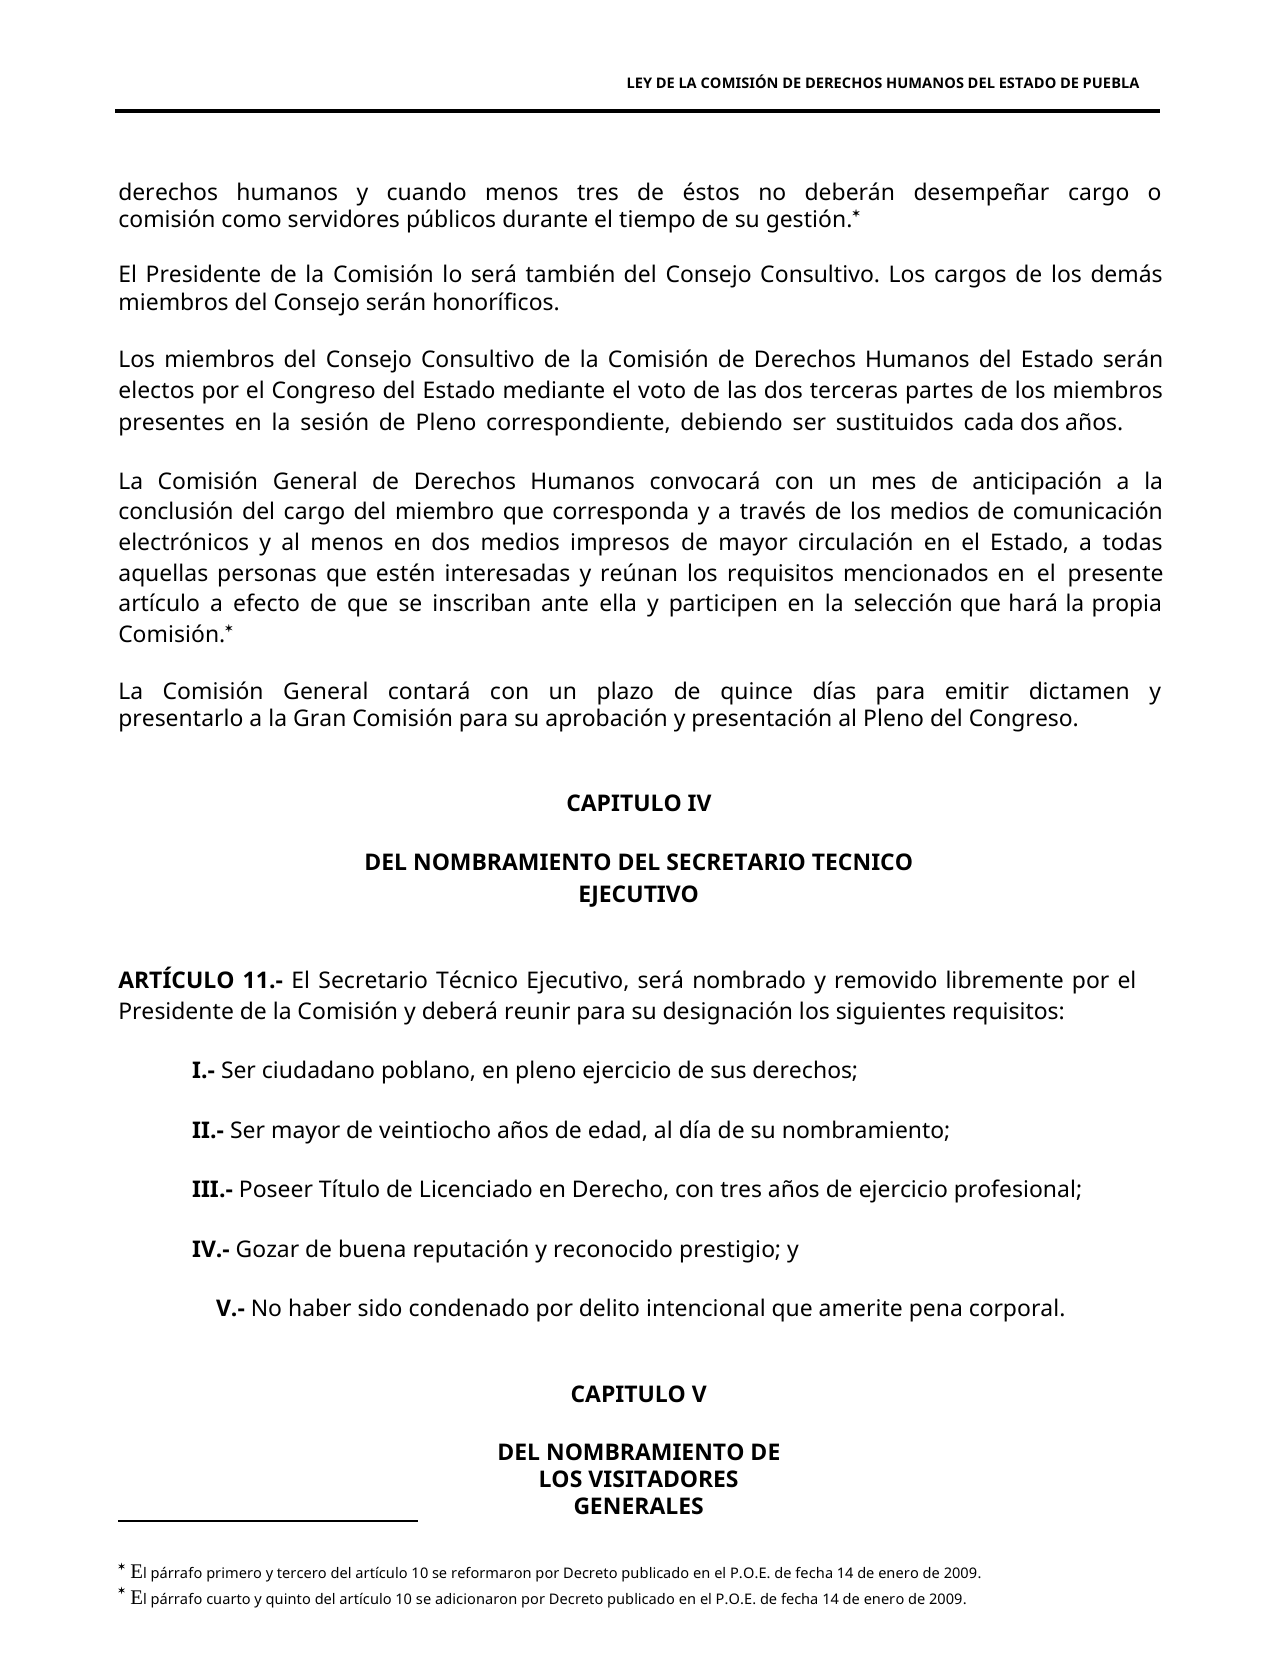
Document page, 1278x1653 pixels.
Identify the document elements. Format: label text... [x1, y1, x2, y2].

text III.- Poseer Título de Licenciado en Derecho, con tres años de ejercicio profesional; [192, 1173, 1175, 1204]
text I.- Ser ciudadano poblano, en pleno ejercicio de sus derechos; [192, 1054, 1175, 1086]
text derechos humanos y cuando menos tres de éstos no deberán desempeñar cargo o comisión como servidores públicos durante el tiempo de su gestión. [118, 178, 1162, 232]
text DEL NOMBRAMIENTO DE LOS VISITADORES GENERALES [476, 1438, 800, 1520]
text V.- No haber sido condenado por delito intencional que amerite pena corporal. [188, 1292, 1093, 1323]
text DEL NOMBRAMIENTO DEL SECRETARIO TECNICO EJECUTIVO [311, 846, 965, 909]
text Presidente de la Comisión y deberá reunir para su designación los siguientes requisitos: [118, 995, 1084, 1026]
text La Comisión General de Derechos Humanos convocará con un mes de anticipación a la conclusión del cargo del miembro que corresponda y a través de los medios de comunicación electrónicos y al menos en dos medios impresos de mayor circulación en el Estado, a todas aquellas personas que estén interesadas y reúnan los requisitos mencionados en el presente artículo a efecto de que se inscriban ante ella y participen en la selección que hará la propia Comisión. [118, 465, 1163, 649]
text  El párrafo primero y tercero del artículo 10 se reformaron por Decreto publicado en el P.O.E. de fecha 14 de enero de 2009. [118, 1555, 1175, 1583]
text CAPITULO V [568, 1378, 708, 1409]
text Los miembros del Consejo Consultivo de la Comisión de Derechos Humanos del Estado serán electos por el Congreso del Estado mediante el voto de las dos terceras partes de los miembros presentes en la sesión de Pleno correspondiente, debiendo ser sustituidos cada dos años. [118, 343, 1163, 437]
text La Comisión General contará con un plazo de quince días para emitir dictamen y presentarlo a la Gran Comisión para su aprobación y presentación al Pleno del Congreso. [118, 678, 1163, 732]
text IV.- Gozar de buena reputación y reconocido prestigio; y [192, 1233, 1175, 1264]
text II.- Ser mayor de veintiocho años de edad, al día de su nombramiento; [192, 1114, 1175, 1145]
text  El párrafo cuarto y quinto del artículo 10 se adicionaron por Decreto publicado en el P.O.E. de fecha 14 de enero de 2009. [118, 1583, 1175, 1608]
text ARTÍCULO 11.- El Secretario Técnico Ejecutivo, será nombrado y removido libremente por el [118, 964, 1163, 995]
text CAPITULO IV [566, 787, 712, 818]
text El Presidente de la Comisión lo será también del Consejo Consultivo. Los cargos de los demás miembros del Consejo serán honoríficos. [118, 261, 1163, 315]
